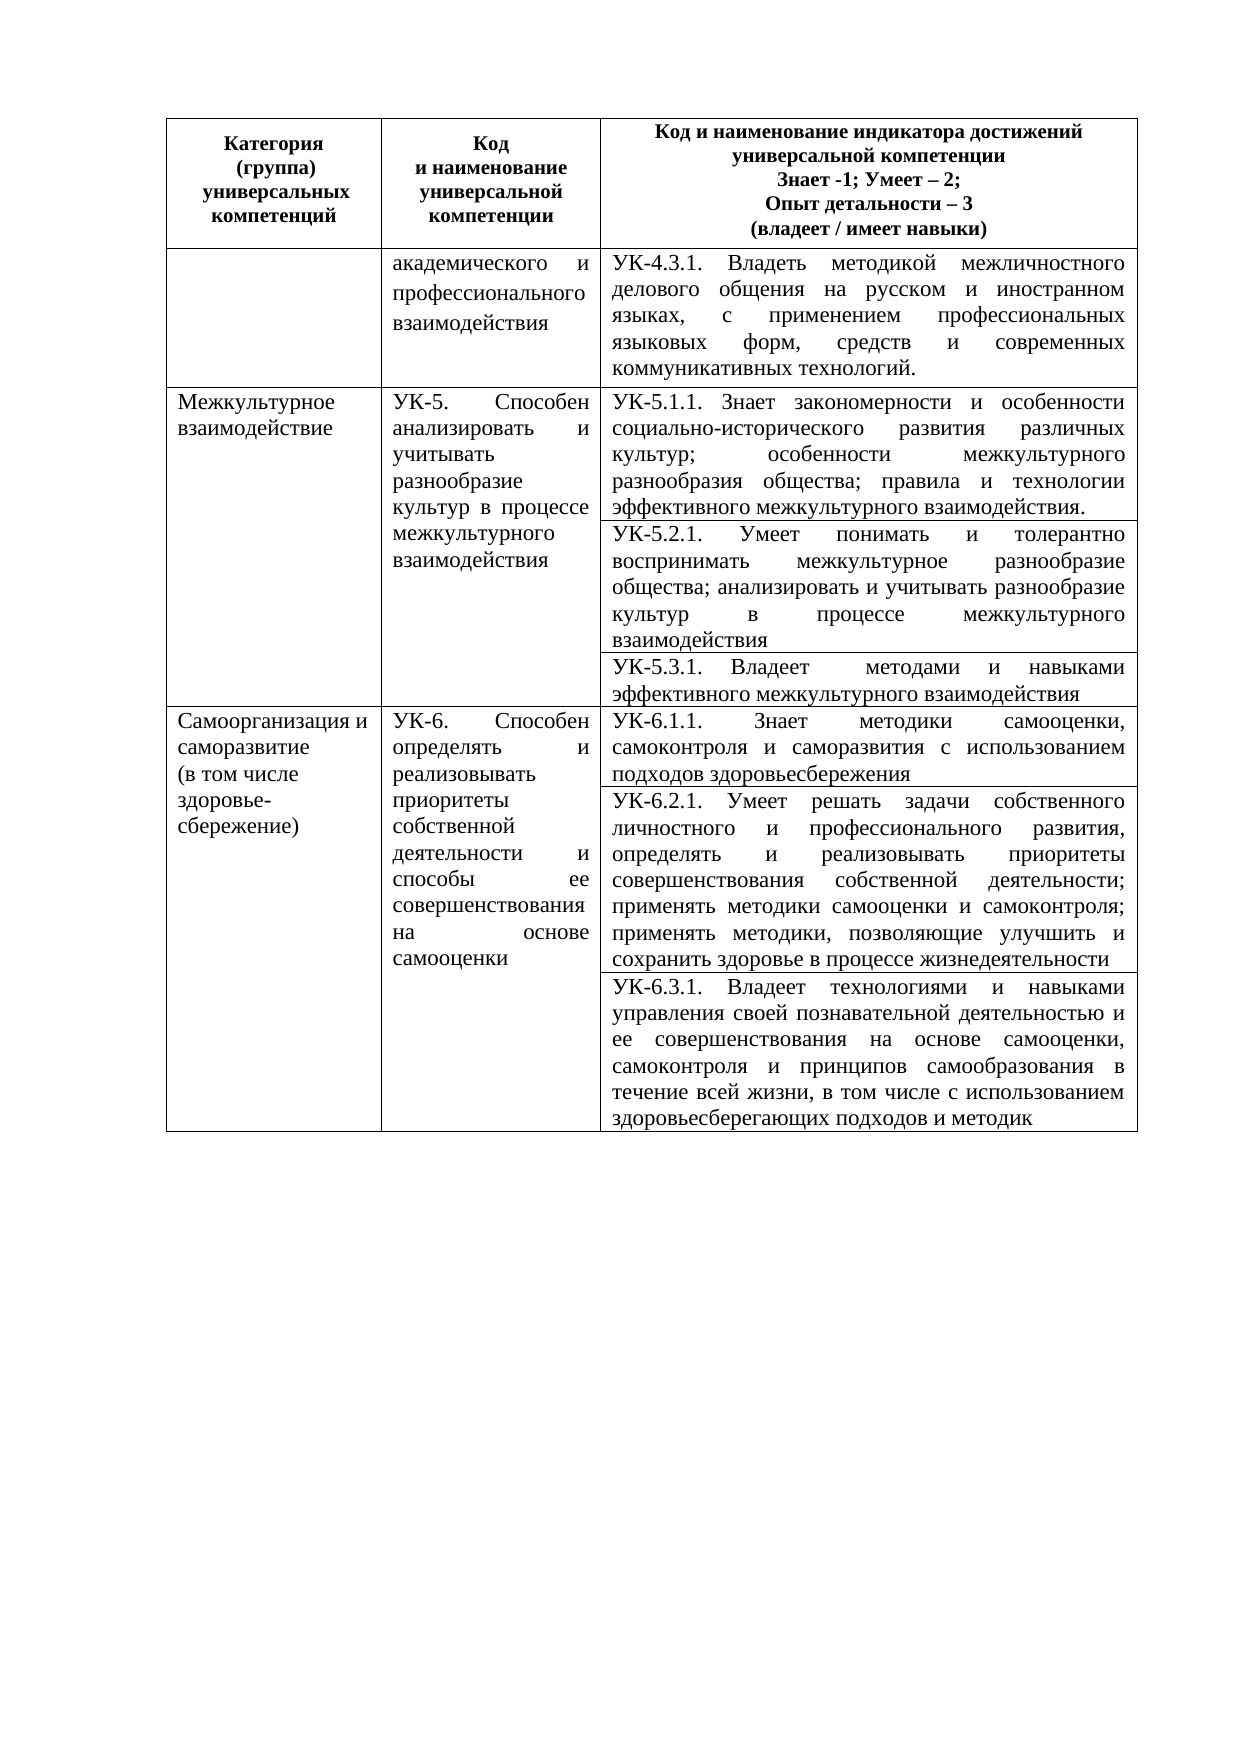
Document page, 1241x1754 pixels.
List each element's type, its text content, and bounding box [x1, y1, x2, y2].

table_header Код и наименование универсальной компетенции [382, 119, 600, 248]
table_cell УК-5.1.1. Знает закономерности и особенности социально-исторического развития различных культур; особенности межкультурного разнообразия общества; правила и технологии эффективного межкультурного взаимодействия. [601, 388, 1137, 519]
table_cell Самоорганизация и саморазвитие (в том числе здоровье-сбережение) [167, 707, 381, 1131]
table_cell УК-5.3.1. Владеет методами и навыками эффективного межкультурного взаимодействия [601, 653, 1137, 706]
table_cell УК-6.2.1. Умеет решать задачи собственного личностного и профессионального развития, определять и реализовывать приоритеты совершенствования собственной деятельности; применять методики самооценки и самоконтроля; применять методики, позволяющие улучшить и сохранить здоровье в процессе жизнедеятельности [601, 787, 1137, 972]
table_header Категория (группа) универсальных компетенций [167, 119, 381, 248]
table_cell УК-6.1.1. Знает методики самооценки, самоконтроля и саморазвития с использованием подходов здоровьесбережения [601, 707, 1137, 786]
table_cell Межкультурное взаимодействие [167, 388, 381, 706]
table_cell УК-5. Способен анализировать и учитывать разнообразие культур в процессе межкультурного взаимодействия [382, 388, 600, 706]
table_cell УК-6.3.1. Владеет технологиями и навыками управления своей познавательной деятельностью и ее совершенствования на основе самооценки, самоконтроля и принципов самообразования в течение всей жизни, в том числе с использованием здоровьесберегающих подходов и методик [601, 973, 1137, 1131]
table_cell УК-6. Способен определять и реализовывать приоритеты собственной деятельности и способы ее совершенствования на основе самооценки [382, 707, 600, 1131]
table_header Код и наименование индикатора достижений универсальной компетенции Знает -1; Умеет – 2; Опыт детальности – 3 (владеет / имеет навыки) [601, 119, 1137, 248]
table_cell УК-4.3.1. Владеть методикой межличностного делового общения на русском и иностранном языках, с применением профессиональных языковых форм, средств и современных коммуникативных технологий. [601, 249, 1137, 387]
table_cell УК-5.2.1. Умеет понимать и толерантно воспринимать межкультурное разнообразие общества; анализировать и учитывать разнообразие культур в процессе межкультурного взаимодействия [601, 521, 1137, 652]
